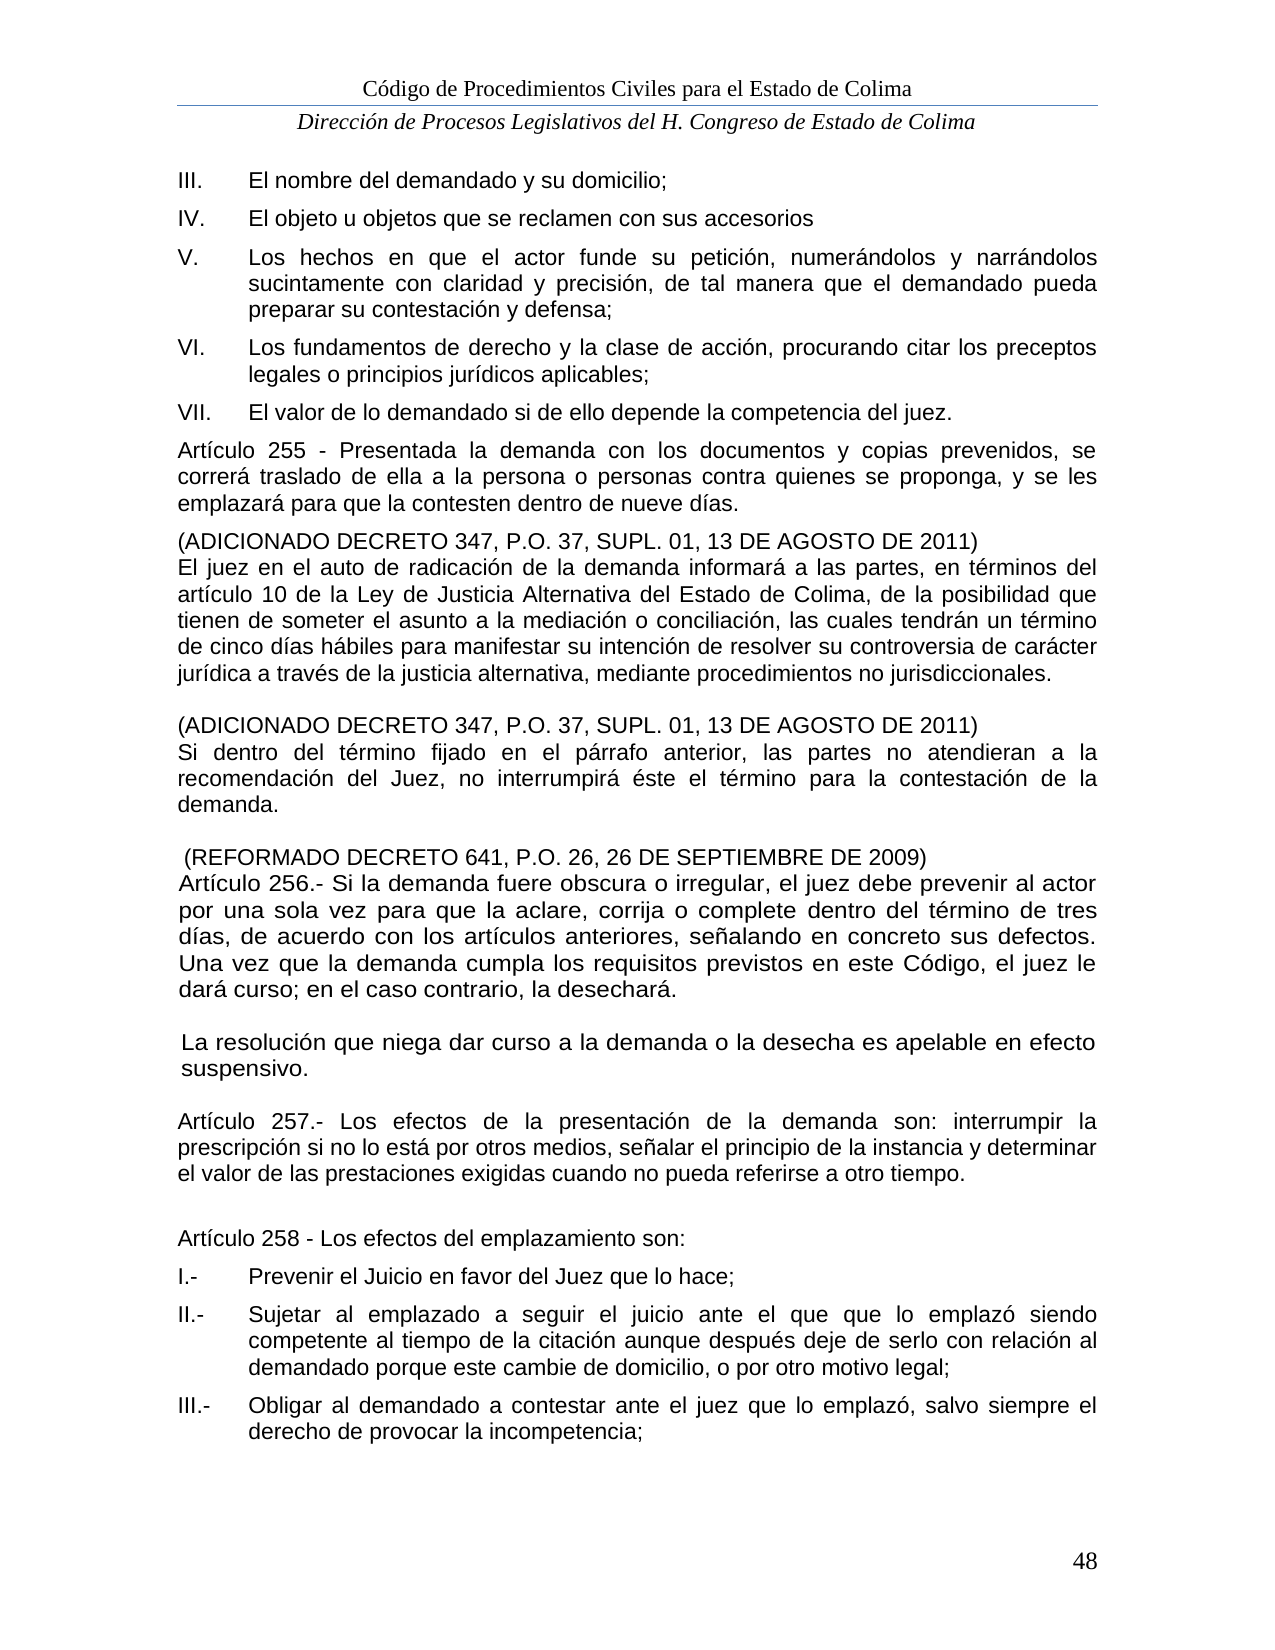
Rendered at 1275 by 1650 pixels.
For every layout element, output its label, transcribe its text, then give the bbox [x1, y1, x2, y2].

text (ADICIONADO DECRETO 347, P.O. 37, SUPL. 01, 13 DE AGOSTO DE 2011) [177, 528, 1098, 554]
text III. El nombre del demandado y su domicilio; [177, 167, 1098, 194]
text IV. El objeto u objetos que se reclamen con sus accesorios [177, 205, 1098, 232]
text (ADICIONADO DECRETO 347, P.O. 37, SUPL. 01, 13 DE AGOSTO DE 2011) [177, 712, 1098, 739]
text VII. El valor de lo demandado si de ello depende la competencia del juez. [177, 399, 1098, 425]
text (REFORMADO DECRETO 641, P.O. 26, 26 DE SEPTIEMBRE DE 2009) [177, 844, 1098, 870]
text Si dentro del término fijado en el párrafo anterior, las partes no atendieran a la recomendación del Juez, no interrumpirá éste el término para la contestación de la demanda. [177, 739, 1098, 818]
text Artículo 258 - Los efectos del emplazamiento son: [177, 1225, 1098, 1251]
text VI. Los fundamentos de derecho y la clase de acción, procurando citar los preceptos legales o principios jurídicos aplicables; [177, 334, 1098, 387]
text II.- Sujetar al emplazado a seguir el juicio ante el que que lo emplazó siendo competente al tiempo de la citación aunque después deje de serlo con relación al demandado porque este cambie de domicilio, o por otro motivo legal; [177, 1301, 1098, 1380]
text Artículo 257.- Los efectos de la presentación de la demanda son: interrumpir la prescripción si no lo está por otros medios, señalar el principio de la instancia y determinar el valor de las prestaciones exigidas cuando no pueda referirse a otro tiempo. [177, 1108, 1098, 1187]
text III.- Obligar al demandado a contestar ante el juez que lo emplazó, salvo siempre el derecho de provocar la incompetencia; [177, 1392, 1098, 1444]
text El juez en el auto de radicación de la demanda informará a las partes, en términos del artículo 10 de la Ley de Justicia Alternativa del Estado de Colima, de la posibilidad que tienen de someter el asunto a la mediación o conciliación, las cuales tendrán un término de cinco días hábiles para manifestar su intención de resolver su controversia de carácter jurídica a través de la justicia alternativa, mediante procedimientos no jurisdiccionales. [177, 554, 1098, 686]
text V. Los hechos en que el actor funde su petición, numerándolos y narrándolos sucintamente con claridad y precisión, de tal manera que el demandado pueda preparar su contestación y defensa; [177, 243, 1098, 323]
text La resolución que niega dar curso a la demanda o la desecha es apelable en efecto suspensivo. [181, 1028, 1097, 1081]
text I.- Prevenir el Juicio en favor del Juez que lo hace; [177, 1263, 1098, 1289]
text Artículo 256.- Si la demanda fuere obscura o irregular, el juez debe prevenir al actor por una sola vez para que la aclare, corrija o complete dentro del término de tres días, de acuerdo con los artículos anteriores, señalando en concreto sus defectos. Una vez que la demanda cumpla los requisitos previstos en este Código, el juez le dará curso; en el caso contrario, la desechará. [178, 870, 1097, 1002]
text Artículo 255 - Presentada la demanda con los documentos y copias prevenidos, se correrá traslado de ella a la persona o personas contra quienes se proponga, y se les emplazará para que la contesten dentro de nueve días. [177, 437, 1098, 516]
